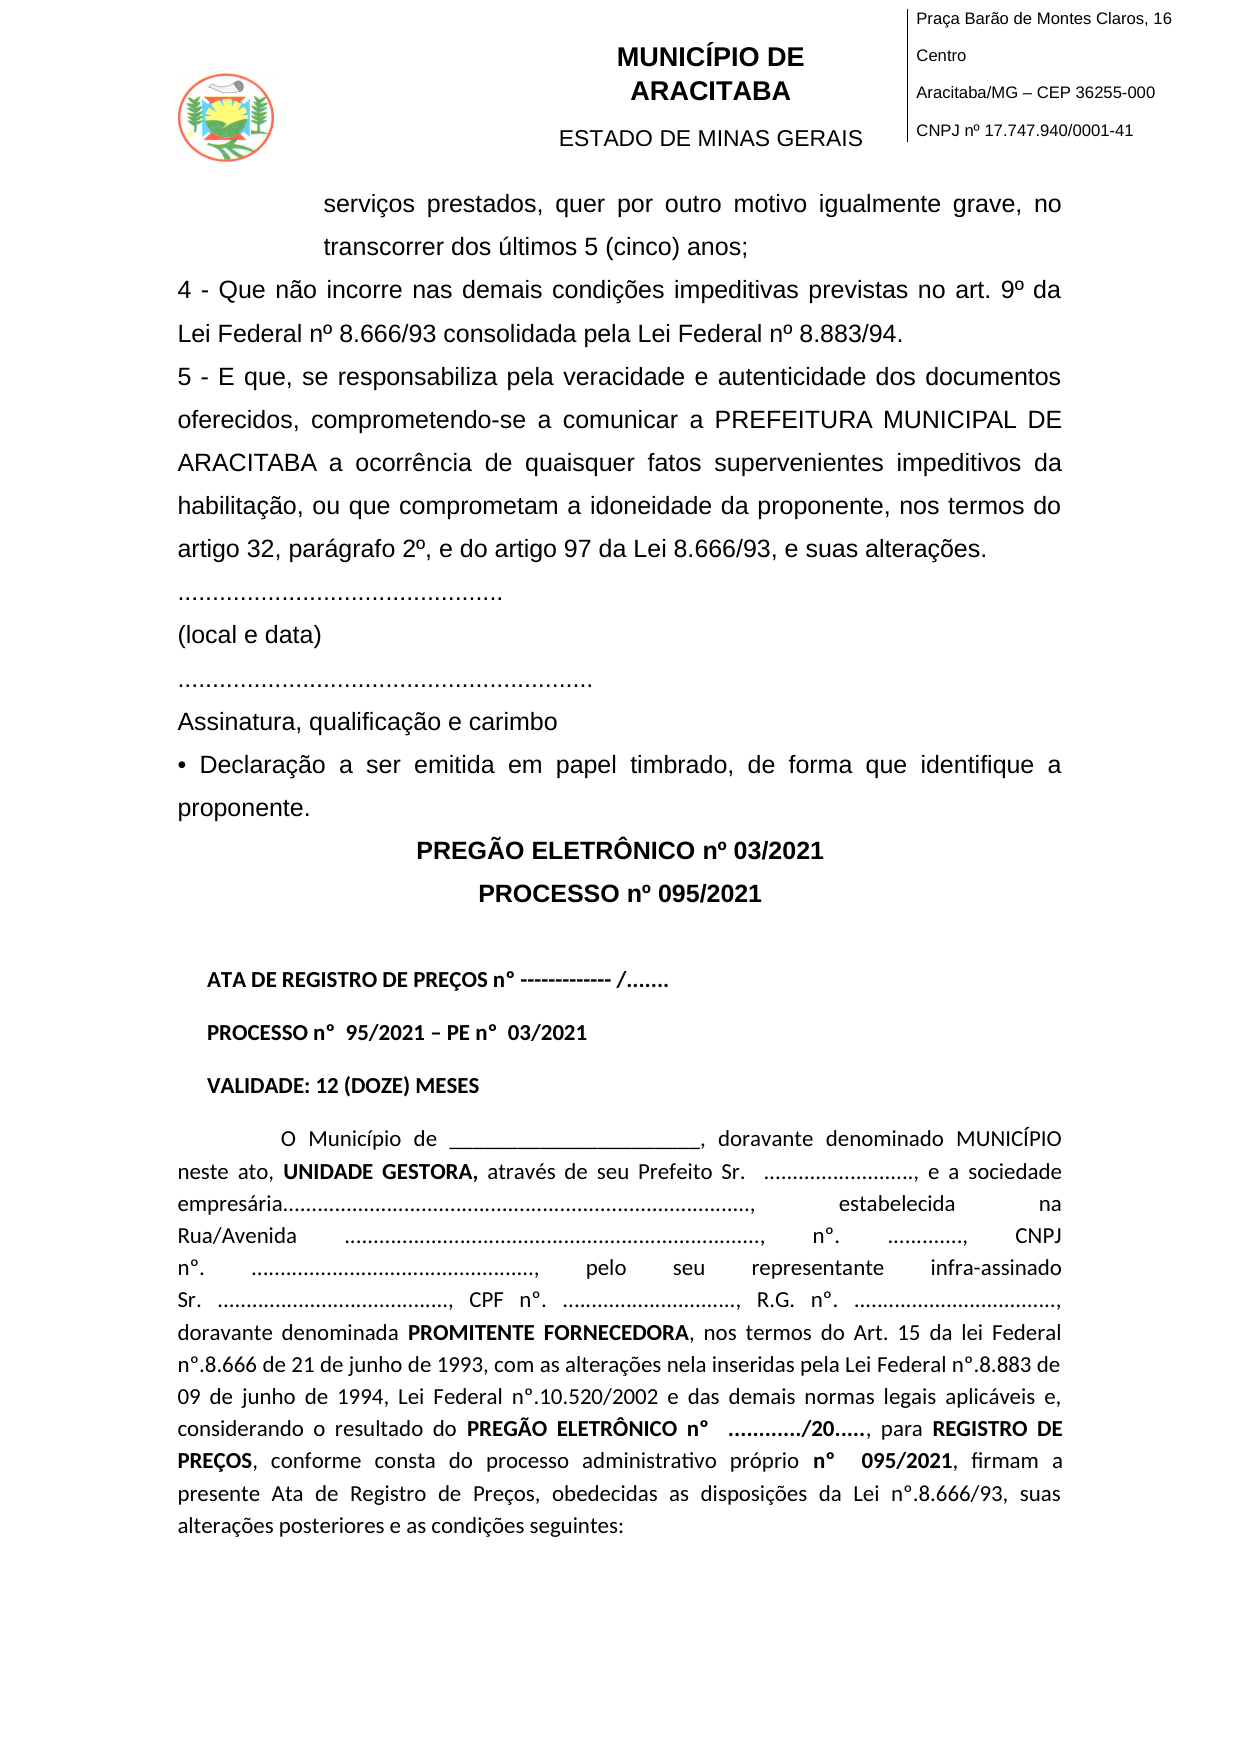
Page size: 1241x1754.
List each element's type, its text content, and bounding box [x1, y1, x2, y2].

text PROCESSO nº 095/2021 [177, 879, 1063, 908]
text ............................................... [177, 577, 1063, 606]
text ATA DE REGISTRO DE PREÇOS nº ------------- /....... [207, 966, 1063, 993]
text 4 - Que não incorre nas demais condições impeditivas previstas no art. 9º da Lei Federal nº 8.666/93 consolidada pela Lei Federal nº 8.883/94. [177, 276, 1063, 347]
text • Declaração a ser emitida em papel timbrado, de forma que identifique a proponente. [177, 750, 1063, 822]
text ............................................................ [177, 664, 1063, 692]
picture [177, 73, 275, 162]
text 5 - E que, se responsabiliza pela veracidade e autenticidade dos documentos oferecidos, comprometendo-se a comunicar a PREFEITURA MUNICIPAL DE ARACITABA a ocorrência de quaisquer fatos supervenientes impeditivos da habilitação, ou que comprometam a idoneidade da proponente, nos termos do artigo 32, parágrafo 2º, e do artigo 97 da Lei 8.666/93, e suas alterações. [177, 362, 1063, 563]
text (local e data) [177, 621, 1063, 649]
text Assinatura, qualificação e carimbo [177, 707, 1063, 736]
text PREGÃO ELETRÔNICO nº 03/2021 [177, 836, 1063, 865]
text O Município de ______________________, doravante denominado MUNICÍPIO neste ato, UNIDADE GESTORA, através de seu Prefeito Sr. .........................., e a sociedade empresária................................................................................., estabelecida na Rua/Avenida ........................................................................, nº. ............., CNPJ nº. ................................................., pelo seu representante infra-assinado Sr. ........................................, CPF nº. .............................., R.G. nº. ..................................., doravante denominada PROMITENTE FORNECEDORA, nos termos do Art. 15 da lei Federal nº.8.666 de 21 de junho de 1993, com as alterações nela inseridas pela Lei Federal nº.8.883 de 09 de junho de 1994, Lei Federal nº.10.520/2002 e das demais normas legais aplicáveis e, considerando o resultado do PREGÃO ELETRÔNICO nº ............/20....., para REGISTRO DE PREÇOS, conforme consta do processo administrativo próprio nº 095/2021, firmam a presente Ata de Registro de Preços, obedecidas as disposições da Lei nº.8.666/93, suas alterações posteriores e as condições seguintes: [177, 1124, 1063, 1539]
text VALIDADE: 12 (DOZE) MESES [207, 1072, 1063, 1099]
text PROCESSO nº 95/2021 – PE nº 03/2021 [207, 1018, 1063, 1047]
